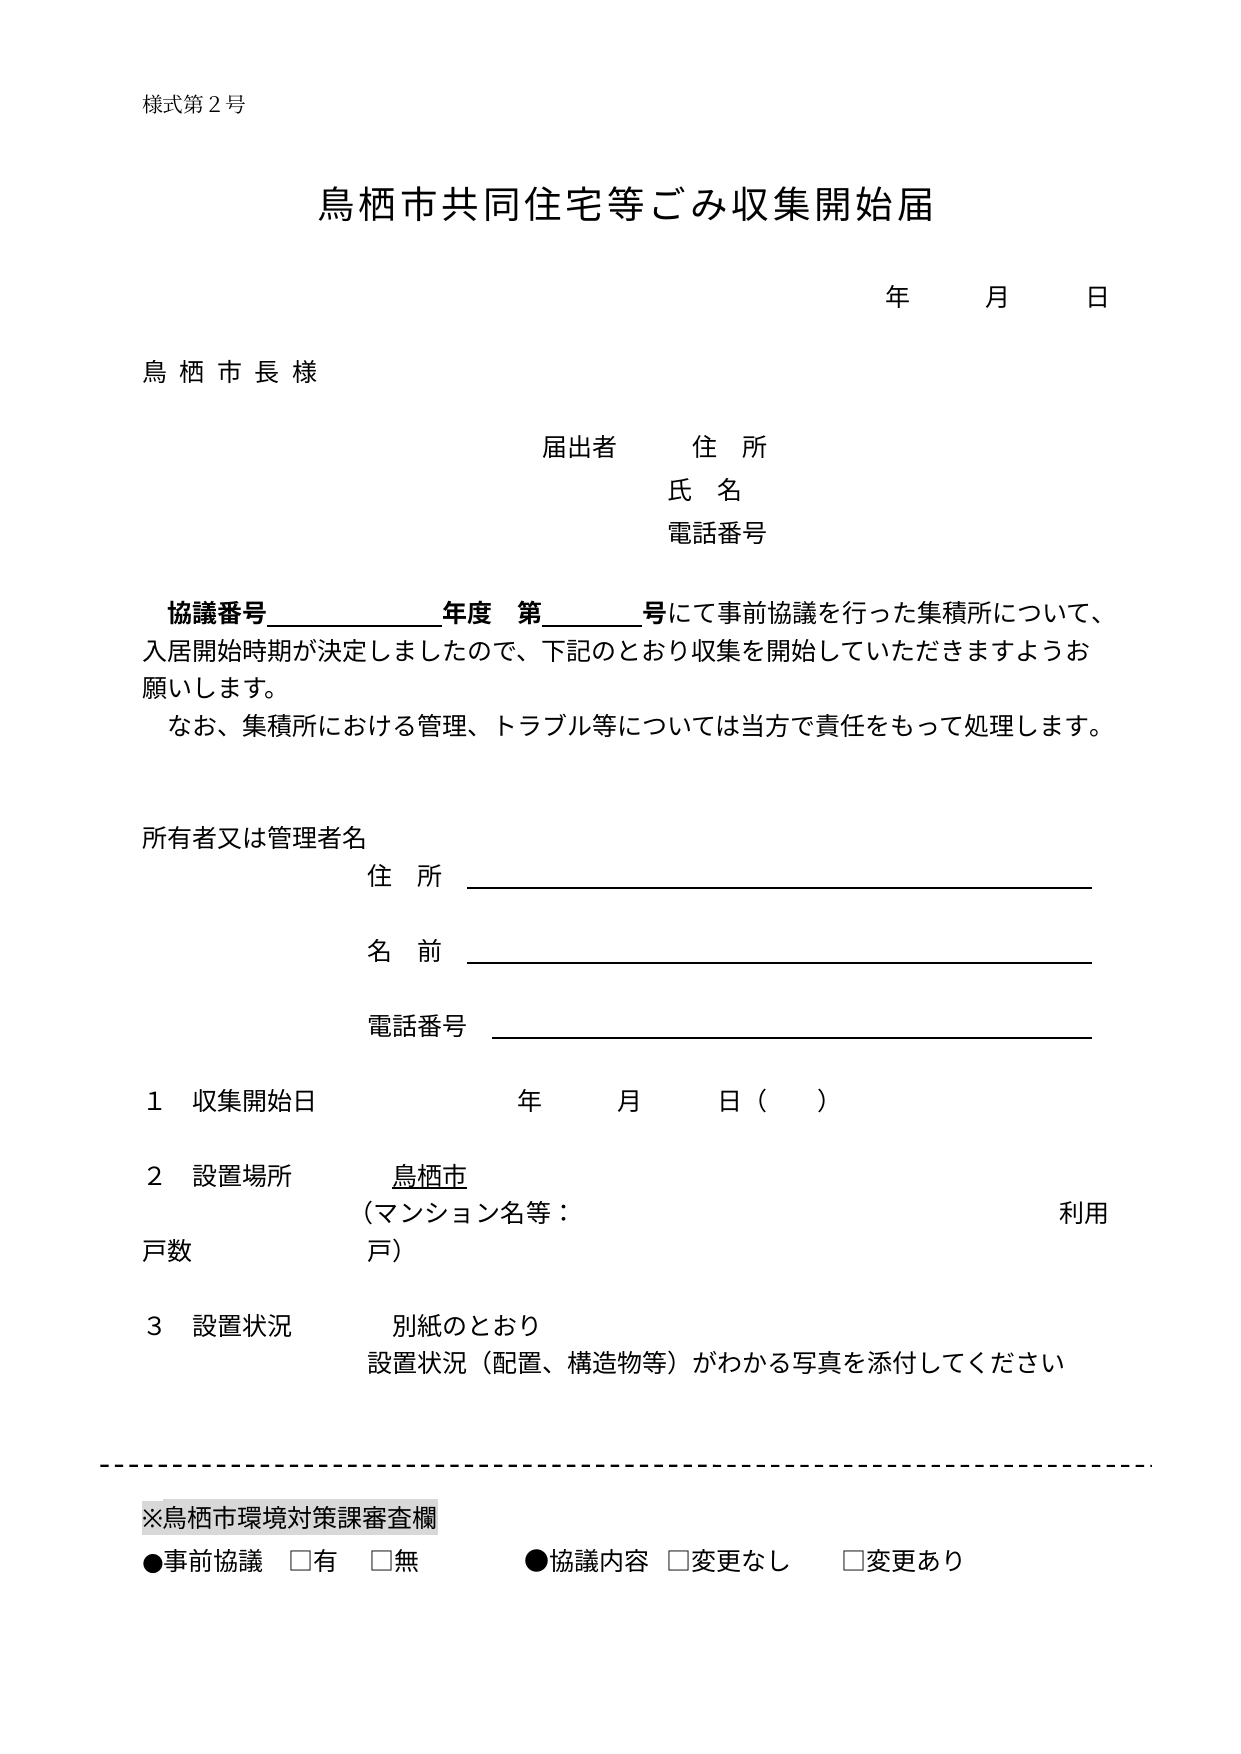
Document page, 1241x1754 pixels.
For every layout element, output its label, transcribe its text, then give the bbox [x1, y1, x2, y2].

text ●事前協議 □有 □無 ●協議内容 □変更なし □変更あり [142, 1541, 1110, 1579]
text ２ 設置場所 鳥栖市 [142, 1156, 1110, 1193]
text なお、集積所における管理、トラブル等については当方で責任をもって処理します。 [142, 706, 1110, 743]
text 電話番号 [142, 1006, 1110, 1043]
text 氏名 [142, 470, 1010, 507]
text ※鳥栖市環境対策課審査欄 [142, 1498, 1110, 1536]
text 所有者又は管理者名 [142, 818, 1110, 856]
text 鳥栖市共同住宅等ごみ収集開始届 [142, 164, 1110, 239]
text 電話番号 [142, 513, 1010, 550]
text （マンション名等： 利用戸数 戸） [142, 1193, 1110, 1268]
text １ 収集開始日 年 月 日（ ） [142, 1081, 1110, 1118]
text ３ 設置状況 別紙のとおり [142, 1306, 1110, 1343]
text 協議番号 年度 第 号にて事前協議を行った集積所について、入居開始時期が決定しましたので、下記のとおり収集を開始していただきますようお願いします。 [142, 593, 1110, 706]
text 住所 [142, 856, 1110, 893]
text 名前 [142, 931, 1110, 968]
text 届出者 住所 [142, 427, 1010, 464]
text 設置状況（配置、構造物等）がわかる写真を添付してください [142, 1343, 1110, 1381]
text 年 月 日 [142, 277, 1110, 314]
text 鳥栖市長様 [142, 352, 1110, 389]
